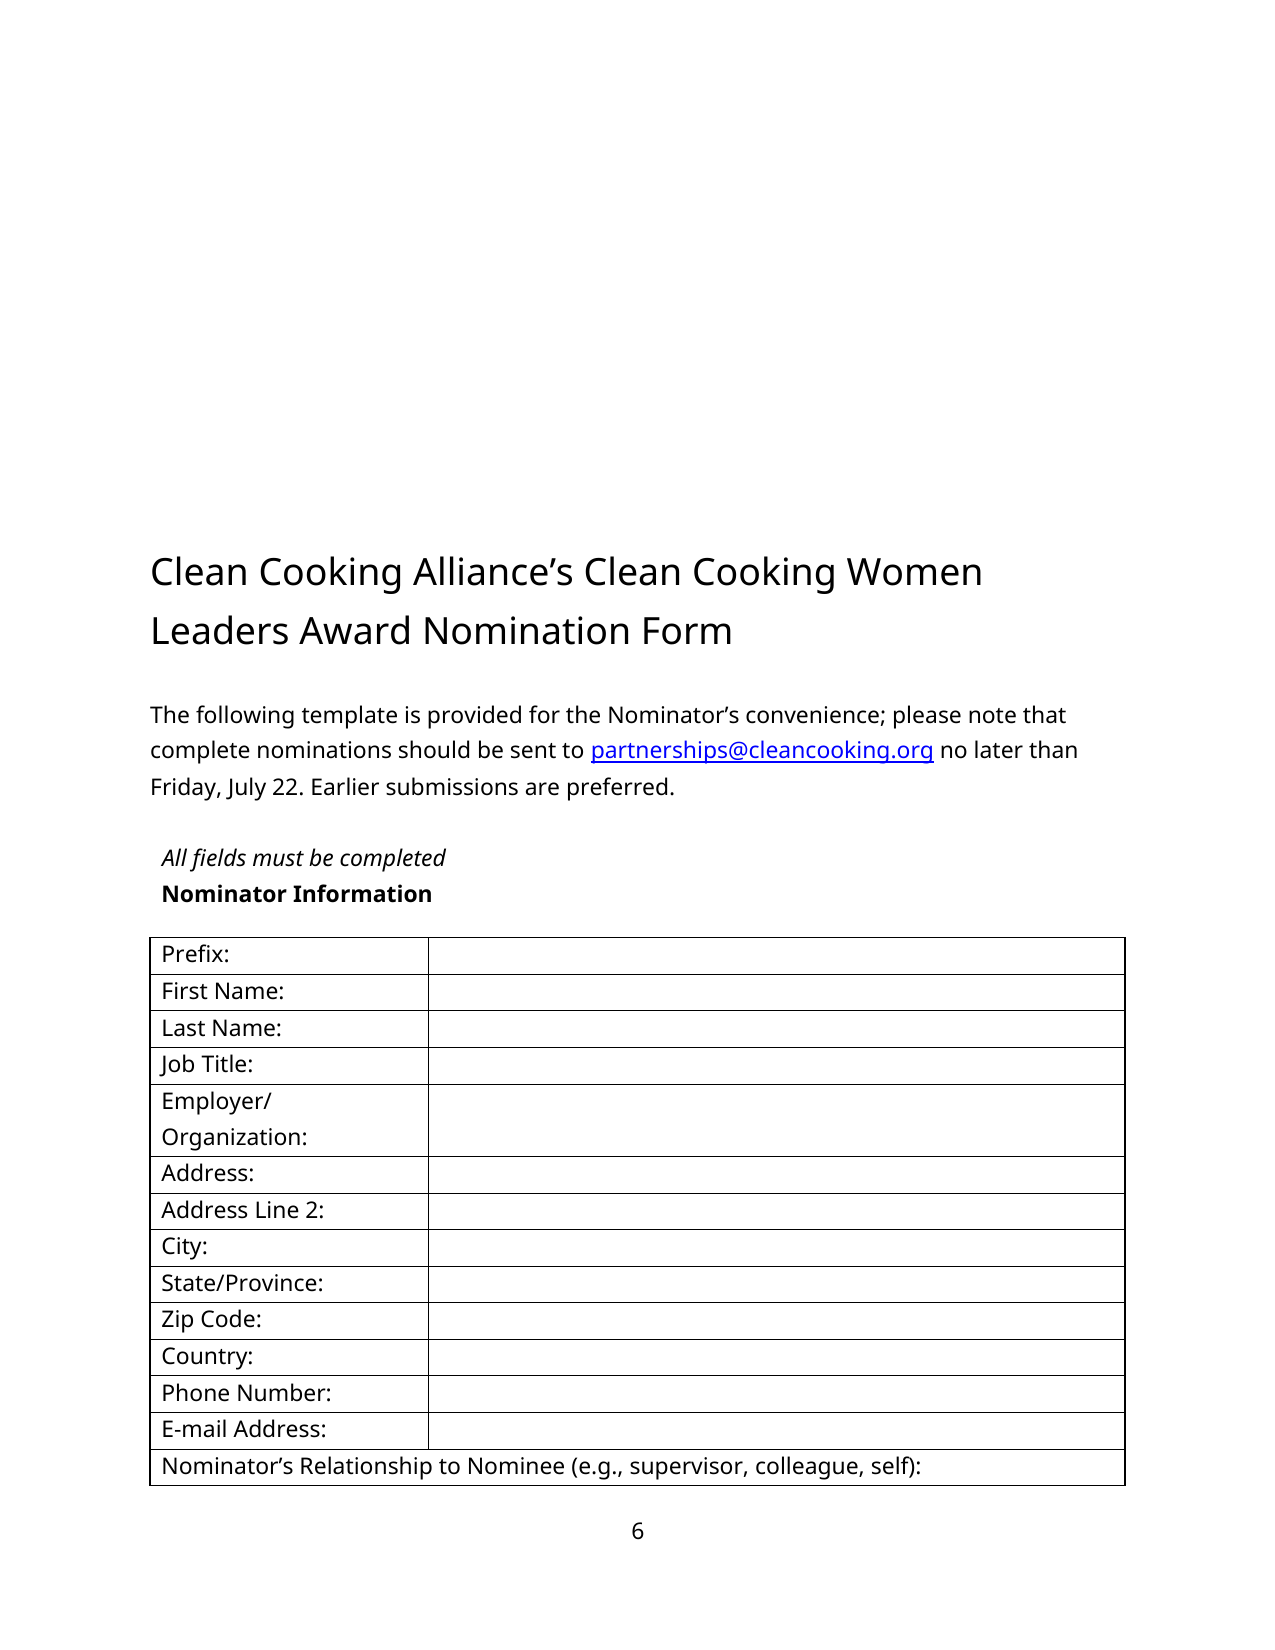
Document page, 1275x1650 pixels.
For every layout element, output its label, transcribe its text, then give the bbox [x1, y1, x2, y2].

table_cell [429, 1303, 1124, 1339]
table_cell Nominator’s Relationship to Nominee (e.g., supervisor, colleague, self): [151, 1450, 1124, 1485]
table_cell Job Title: [151, 1048, 428, 1083]
text All fields must be completed [150, 842, 1125, 873]
table_cell [429, 1011, 1124, 1047]
table_cell Phone Number: [151, 1376, 428, 1412]
table_cell [429, 1340, 1124, 1375]
table_cell Zip Code: [151, 1303, 428, 1339]
table_cell Last Name: [151, 1011, 428, 1047]
table_cell [429, 1413, 1124, 1448]
table_cell State/Province: [151, 1267, 428, 1302]
table_cell Address Line 2: [151, 1194, 428, 1229]
table_cell First Name: [151, 975, 428, 1010]
table_header Nominator Information [150, 878, 1125, 937]
table_cell E-mail Address: [151, 1413, 428, 1448]
table_cell [429, 938, 1124, 974]
table_cell [429, 1267, 1124, 1302]
text The following template is provided for the Nominator’s convenience; please note that complete nominations should be sent to partnerships@cleancooking.org no later than Friday, July 22. Earlier submissions are preferred. [150, 698, 1125, 802]
table_cell Country: [151, 1340, 428, 1375]
table_cell [429, 1376, 1124, 1412]
table_cell [429, 1230, 1124, 1266]
table_cell Address: [151, 1157, 428, 1193]
table_cell Prefix: [151, 938, 428, 974]
table_cell Employer/Organization: [151, 1085, 428, 1156]
subtitle Clean Cooking Alliance’s Clean Cooking Women Leaders Award Nomination Form [150, 545, 1125, 655]
table_cell [429, 1085, 1124, 1156]
table_cell [429, 1157, 1124, 1193]
table_cell City: [151, 1230, 428, 1266]
table_cell [429, 975, 1124, 1010]
table_cell [429, 1194, 1124, 1229]
table_cell [429, 1048, 1124, 1083]
